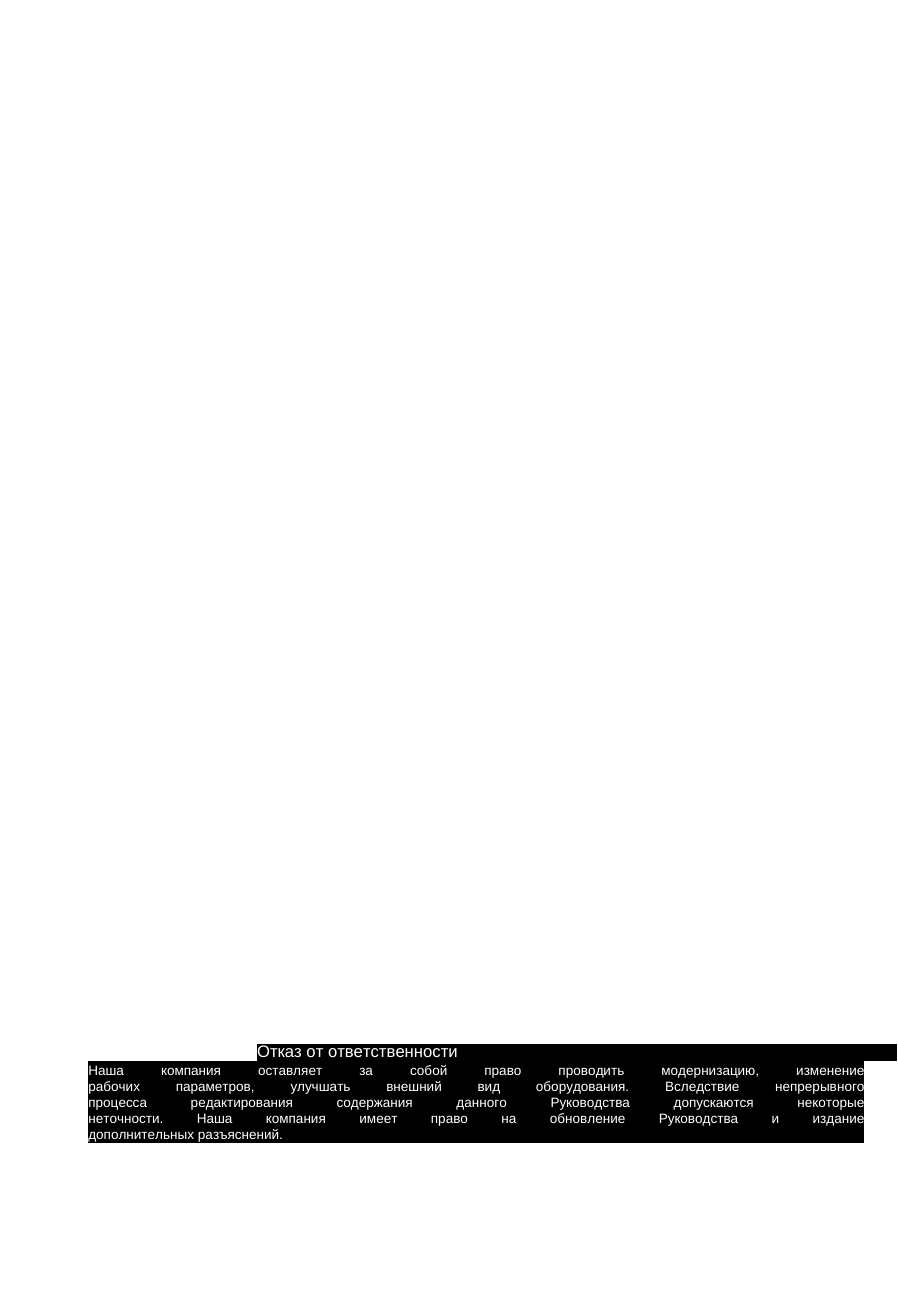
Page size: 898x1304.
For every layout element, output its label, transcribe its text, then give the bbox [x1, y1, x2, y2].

text Отказ от ответственности [257, 1044, 897, 1061]
text Наша компания оставляет за собой право проводить модернизацию, изменение рабочих параметров, улучшать внешний вид оборудования. Вследствие непрерывного процесса редактирования содержания данного Руководства допускаются некоторые неточности. Наша компания имеет право на обновление Руководства и издание дополнительных разъяснений. [88, 1062, 864, 1143]
